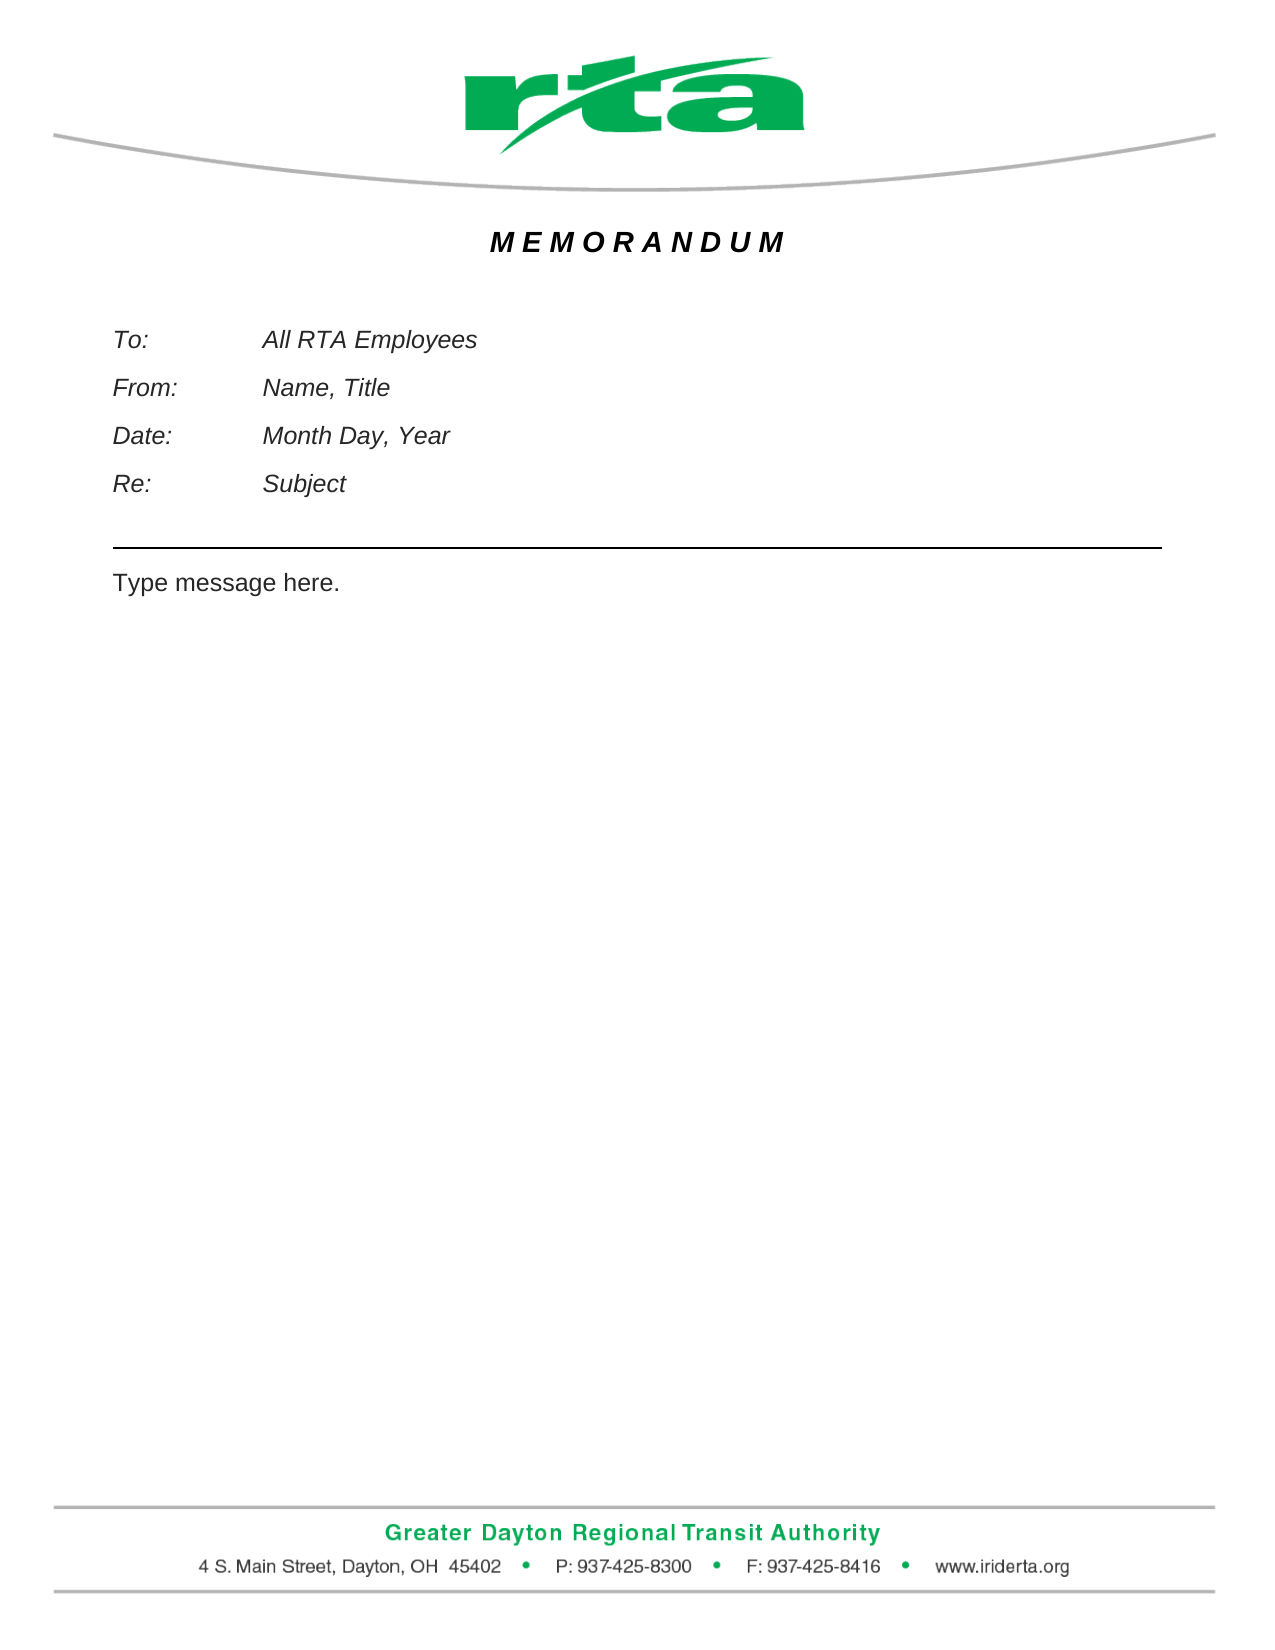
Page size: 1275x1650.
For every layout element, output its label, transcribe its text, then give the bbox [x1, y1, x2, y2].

text From: Name, Title [112, 373, 1162, 402]
text Type message here. [112, 568, 1162, 596]
text Re: Subject [112, 469, 1162, 497]
text Date: Month Day, Year [112, 421, 1162, 450]
text M E M O R A N D U M [112, 225, 1162, 258]
text To: All RTA Employees [112, 326, 1162, 354]
picture [0, 0, 1271, 1650]
